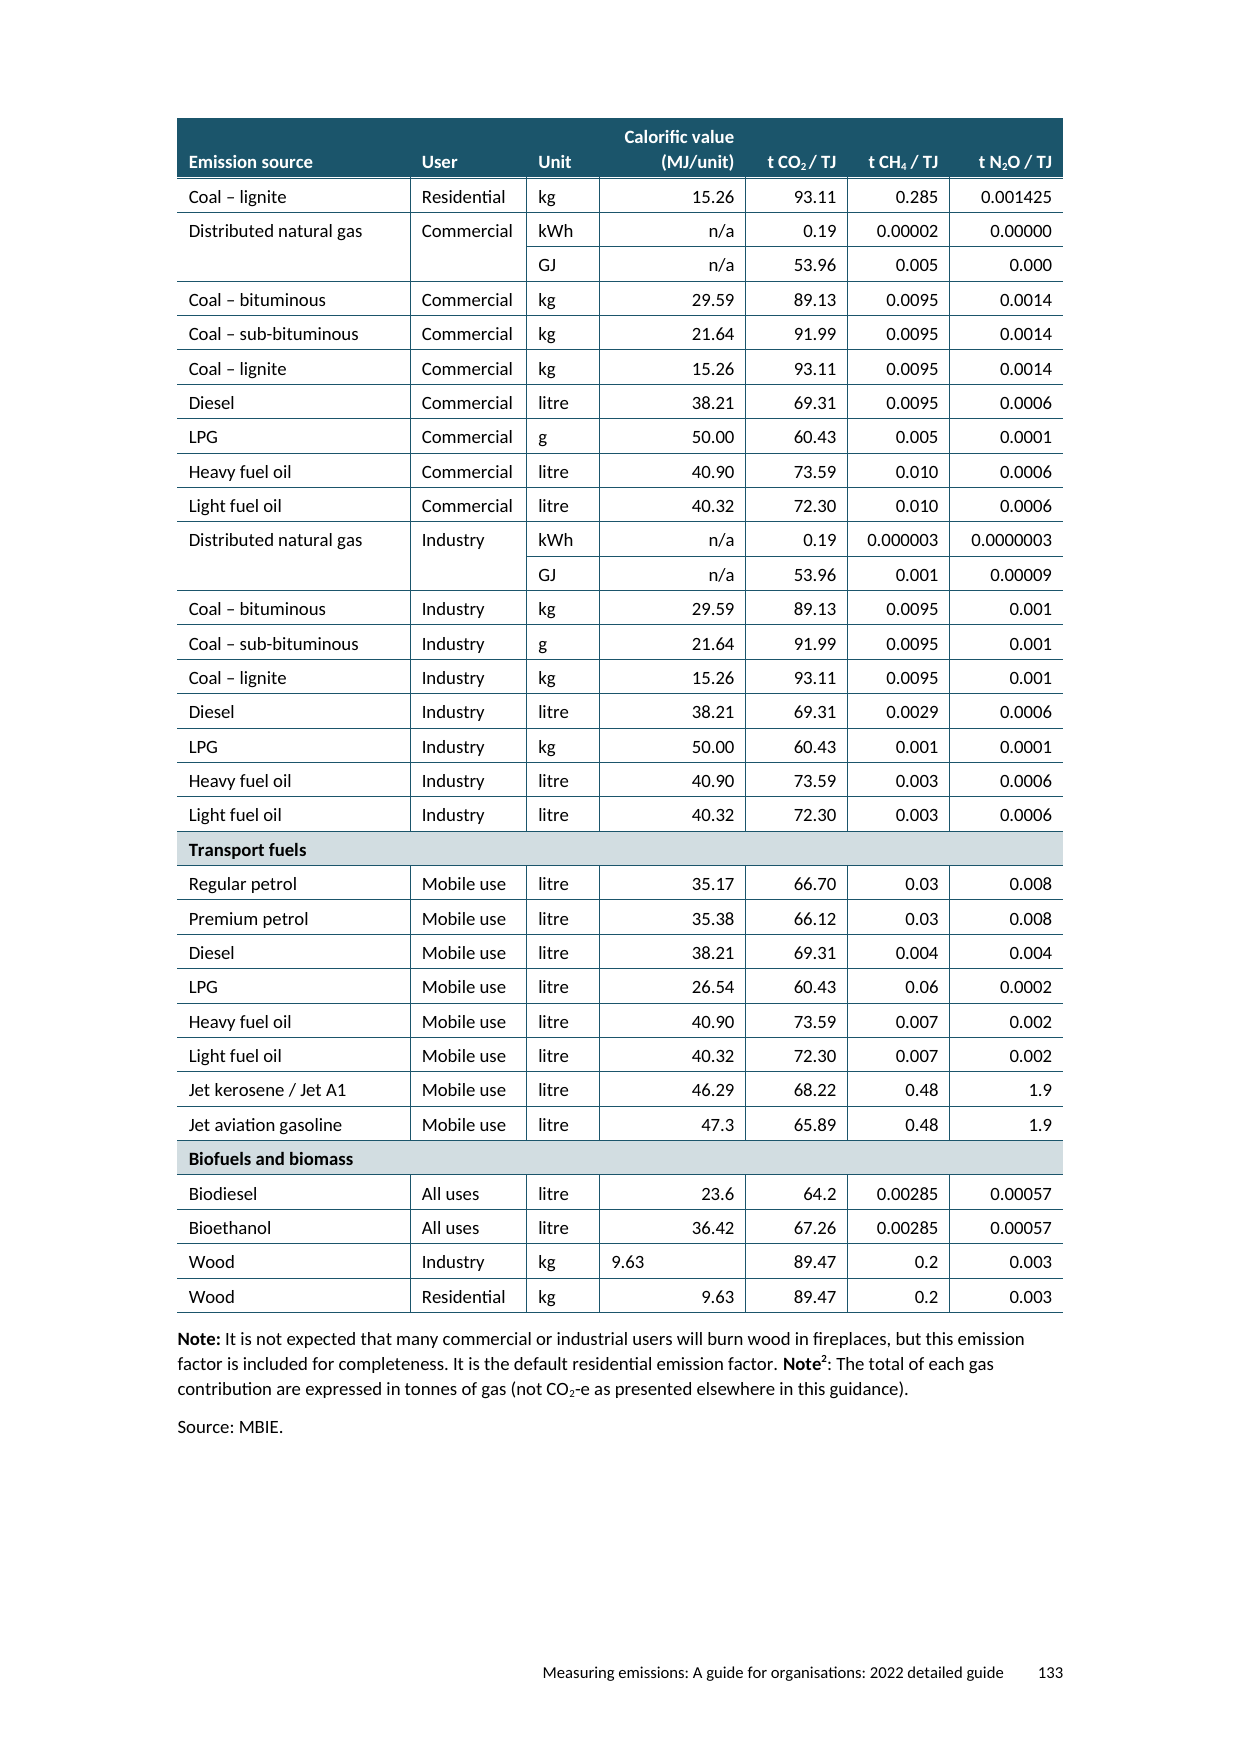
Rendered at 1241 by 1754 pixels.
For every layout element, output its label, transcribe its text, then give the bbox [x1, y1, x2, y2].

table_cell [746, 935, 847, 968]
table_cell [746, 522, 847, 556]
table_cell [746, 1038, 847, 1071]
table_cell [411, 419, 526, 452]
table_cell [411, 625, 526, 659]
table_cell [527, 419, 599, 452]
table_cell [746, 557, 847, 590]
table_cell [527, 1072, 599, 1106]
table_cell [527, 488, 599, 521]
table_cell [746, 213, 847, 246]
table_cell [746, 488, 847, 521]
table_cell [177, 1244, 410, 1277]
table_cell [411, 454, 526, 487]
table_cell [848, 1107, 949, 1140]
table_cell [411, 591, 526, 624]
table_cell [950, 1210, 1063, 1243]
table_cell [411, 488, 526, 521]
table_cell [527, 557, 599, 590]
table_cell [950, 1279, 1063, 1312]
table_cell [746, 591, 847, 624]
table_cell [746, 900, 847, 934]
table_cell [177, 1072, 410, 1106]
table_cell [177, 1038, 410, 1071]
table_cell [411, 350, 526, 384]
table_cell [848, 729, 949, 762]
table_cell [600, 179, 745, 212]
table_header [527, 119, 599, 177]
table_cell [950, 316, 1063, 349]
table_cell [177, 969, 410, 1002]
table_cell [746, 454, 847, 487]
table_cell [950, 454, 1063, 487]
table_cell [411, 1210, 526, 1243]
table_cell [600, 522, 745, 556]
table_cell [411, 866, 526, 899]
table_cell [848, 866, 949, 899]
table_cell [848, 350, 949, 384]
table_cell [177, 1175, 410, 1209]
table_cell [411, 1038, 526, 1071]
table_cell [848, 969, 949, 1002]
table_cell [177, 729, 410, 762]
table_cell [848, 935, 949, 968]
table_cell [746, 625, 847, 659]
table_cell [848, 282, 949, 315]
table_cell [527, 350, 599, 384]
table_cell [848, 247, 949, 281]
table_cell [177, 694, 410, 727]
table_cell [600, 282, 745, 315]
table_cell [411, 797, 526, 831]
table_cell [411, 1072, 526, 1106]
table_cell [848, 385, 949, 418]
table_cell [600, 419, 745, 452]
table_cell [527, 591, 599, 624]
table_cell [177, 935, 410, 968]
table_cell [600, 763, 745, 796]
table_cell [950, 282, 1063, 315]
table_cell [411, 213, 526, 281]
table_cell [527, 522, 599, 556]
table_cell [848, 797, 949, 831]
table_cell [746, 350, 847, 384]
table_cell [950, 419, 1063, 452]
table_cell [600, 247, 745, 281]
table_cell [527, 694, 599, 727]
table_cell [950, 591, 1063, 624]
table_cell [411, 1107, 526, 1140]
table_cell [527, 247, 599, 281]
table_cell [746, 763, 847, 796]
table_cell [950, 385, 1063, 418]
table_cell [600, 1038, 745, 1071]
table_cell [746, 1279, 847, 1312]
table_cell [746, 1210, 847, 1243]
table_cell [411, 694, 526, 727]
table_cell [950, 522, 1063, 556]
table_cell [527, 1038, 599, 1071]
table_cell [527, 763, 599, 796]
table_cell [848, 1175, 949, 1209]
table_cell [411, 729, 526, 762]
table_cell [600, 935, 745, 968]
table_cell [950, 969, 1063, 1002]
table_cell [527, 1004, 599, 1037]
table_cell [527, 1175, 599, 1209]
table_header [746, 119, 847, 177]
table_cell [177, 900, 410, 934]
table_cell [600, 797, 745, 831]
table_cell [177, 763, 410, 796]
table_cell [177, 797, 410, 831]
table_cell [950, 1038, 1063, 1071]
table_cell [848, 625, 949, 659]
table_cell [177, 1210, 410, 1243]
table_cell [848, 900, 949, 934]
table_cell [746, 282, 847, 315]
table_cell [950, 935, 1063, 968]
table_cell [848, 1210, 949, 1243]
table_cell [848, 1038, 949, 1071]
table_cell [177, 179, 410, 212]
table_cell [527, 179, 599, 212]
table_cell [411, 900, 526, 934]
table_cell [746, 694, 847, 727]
text Source: MBIE. [177, 1413, 1063, 1438]
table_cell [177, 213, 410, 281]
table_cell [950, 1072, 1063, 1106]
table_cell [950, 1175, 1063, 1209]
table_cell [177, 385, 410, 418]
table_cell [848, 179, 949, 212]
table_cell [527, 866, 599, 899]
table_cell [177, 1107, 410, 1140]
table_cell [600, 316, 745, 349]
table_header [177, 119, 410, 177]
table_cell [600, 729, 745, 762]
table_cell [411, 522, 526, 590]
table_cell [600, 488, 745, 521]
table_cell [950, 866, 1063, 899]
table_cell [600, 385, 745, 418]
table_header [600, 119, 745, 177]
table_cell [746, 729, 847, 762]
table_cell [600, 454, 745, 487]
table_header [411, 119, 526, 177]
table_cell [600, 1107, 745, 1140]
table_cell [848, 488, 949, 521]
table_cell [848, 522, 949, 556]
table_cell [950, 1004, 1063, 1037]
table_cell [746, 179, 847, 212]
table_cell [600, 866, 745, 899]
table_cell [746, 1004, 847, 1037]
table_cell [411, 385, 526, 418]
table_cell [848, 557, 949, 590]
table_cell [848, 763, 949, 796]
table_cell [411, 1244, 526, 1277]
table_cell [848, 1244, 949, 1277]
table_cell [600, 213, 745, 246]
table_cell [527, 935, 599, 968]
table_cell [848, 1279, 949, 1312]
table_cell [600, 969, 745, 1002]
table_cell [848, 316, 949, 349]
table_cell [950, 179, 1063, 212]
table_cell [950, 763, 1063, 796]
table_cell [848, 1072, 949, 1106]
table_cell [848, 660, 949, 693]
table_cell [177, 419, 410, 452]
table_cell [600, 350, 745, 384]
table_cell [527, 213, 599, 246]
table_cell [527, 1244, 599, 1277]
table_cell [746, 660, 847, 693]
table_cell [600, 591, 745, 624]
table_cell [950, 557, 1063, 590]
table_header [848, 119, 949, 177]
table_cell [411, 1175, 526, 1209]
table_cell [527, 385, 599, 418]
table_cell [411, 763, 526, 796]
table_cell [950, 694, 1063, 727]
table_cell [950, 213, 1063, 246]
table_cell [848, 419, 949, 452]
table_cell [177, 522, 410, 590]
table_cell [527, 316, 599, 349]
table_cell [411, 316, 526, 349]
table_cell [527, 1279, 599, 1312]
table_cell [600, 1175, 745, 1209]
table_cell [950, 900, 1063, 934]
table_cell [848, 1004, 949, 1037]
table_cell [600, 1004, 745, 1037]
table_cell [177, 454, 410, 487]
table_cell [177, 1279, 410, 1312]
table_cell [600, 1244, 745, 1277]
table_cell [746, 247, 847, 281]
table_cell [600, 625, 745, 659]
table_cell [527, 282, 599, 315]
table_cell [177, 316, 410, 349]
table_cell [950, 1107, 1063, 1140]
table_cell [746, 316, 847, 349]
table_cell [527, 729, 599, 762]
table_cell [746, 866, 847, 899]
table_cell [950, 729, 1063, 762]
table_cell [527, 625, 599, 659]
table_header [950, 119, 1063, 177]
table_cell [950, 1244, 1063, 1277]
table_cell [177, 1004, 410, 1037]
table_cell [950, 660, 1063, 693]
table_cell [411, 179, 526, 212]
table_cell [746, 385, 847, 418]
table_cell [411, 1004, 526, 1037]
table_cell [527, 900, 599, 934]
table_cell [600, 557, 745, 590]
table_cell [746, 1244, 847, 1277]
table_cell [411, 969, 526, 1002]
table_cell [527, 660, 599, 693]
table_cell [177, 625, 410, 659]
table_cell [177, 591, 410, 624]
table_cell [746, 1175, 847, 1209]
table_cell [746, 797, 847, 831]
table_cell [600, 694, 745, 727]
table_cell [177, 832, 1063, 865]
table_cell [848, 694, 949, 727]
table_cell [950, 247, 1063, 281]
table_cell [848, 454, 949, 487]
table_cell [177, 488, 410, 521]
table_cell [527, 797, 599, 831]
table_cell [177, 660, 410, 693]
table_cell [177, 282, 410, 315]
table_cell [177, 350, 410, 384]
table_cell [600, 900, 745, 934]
text Note: It is not expected that many commercial or industrial users will burn wood in fireplaces, but this emission factor is included for completeness. It is the default residential emission factor. Note2: The total of each gas contribution are expressed in tonnes of gas (not CO2-e as presented elsewhere in this guidance). [177, 1325, 1063, 1400]
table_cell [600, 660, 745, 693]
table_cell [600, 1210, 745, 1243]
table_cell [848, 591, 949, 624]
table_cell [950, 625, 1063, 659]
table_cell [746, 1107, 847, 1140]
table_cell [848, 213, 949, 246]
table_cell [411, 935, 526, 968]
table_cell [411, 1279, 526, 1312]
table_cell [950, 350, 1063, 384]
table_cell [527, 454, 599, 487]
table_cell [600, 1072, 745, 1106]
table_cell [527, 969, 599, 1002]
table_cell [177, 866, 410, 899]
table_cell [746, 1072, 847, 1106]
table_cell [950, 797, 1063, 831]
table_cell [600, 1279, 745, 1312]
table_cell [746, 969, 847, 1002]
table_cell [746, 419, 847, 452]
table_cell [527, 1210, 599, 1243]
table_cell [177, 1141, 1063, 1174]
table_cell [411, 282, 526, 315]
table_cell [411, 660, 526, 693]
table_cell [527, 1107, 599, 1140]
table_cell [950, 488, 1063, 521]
